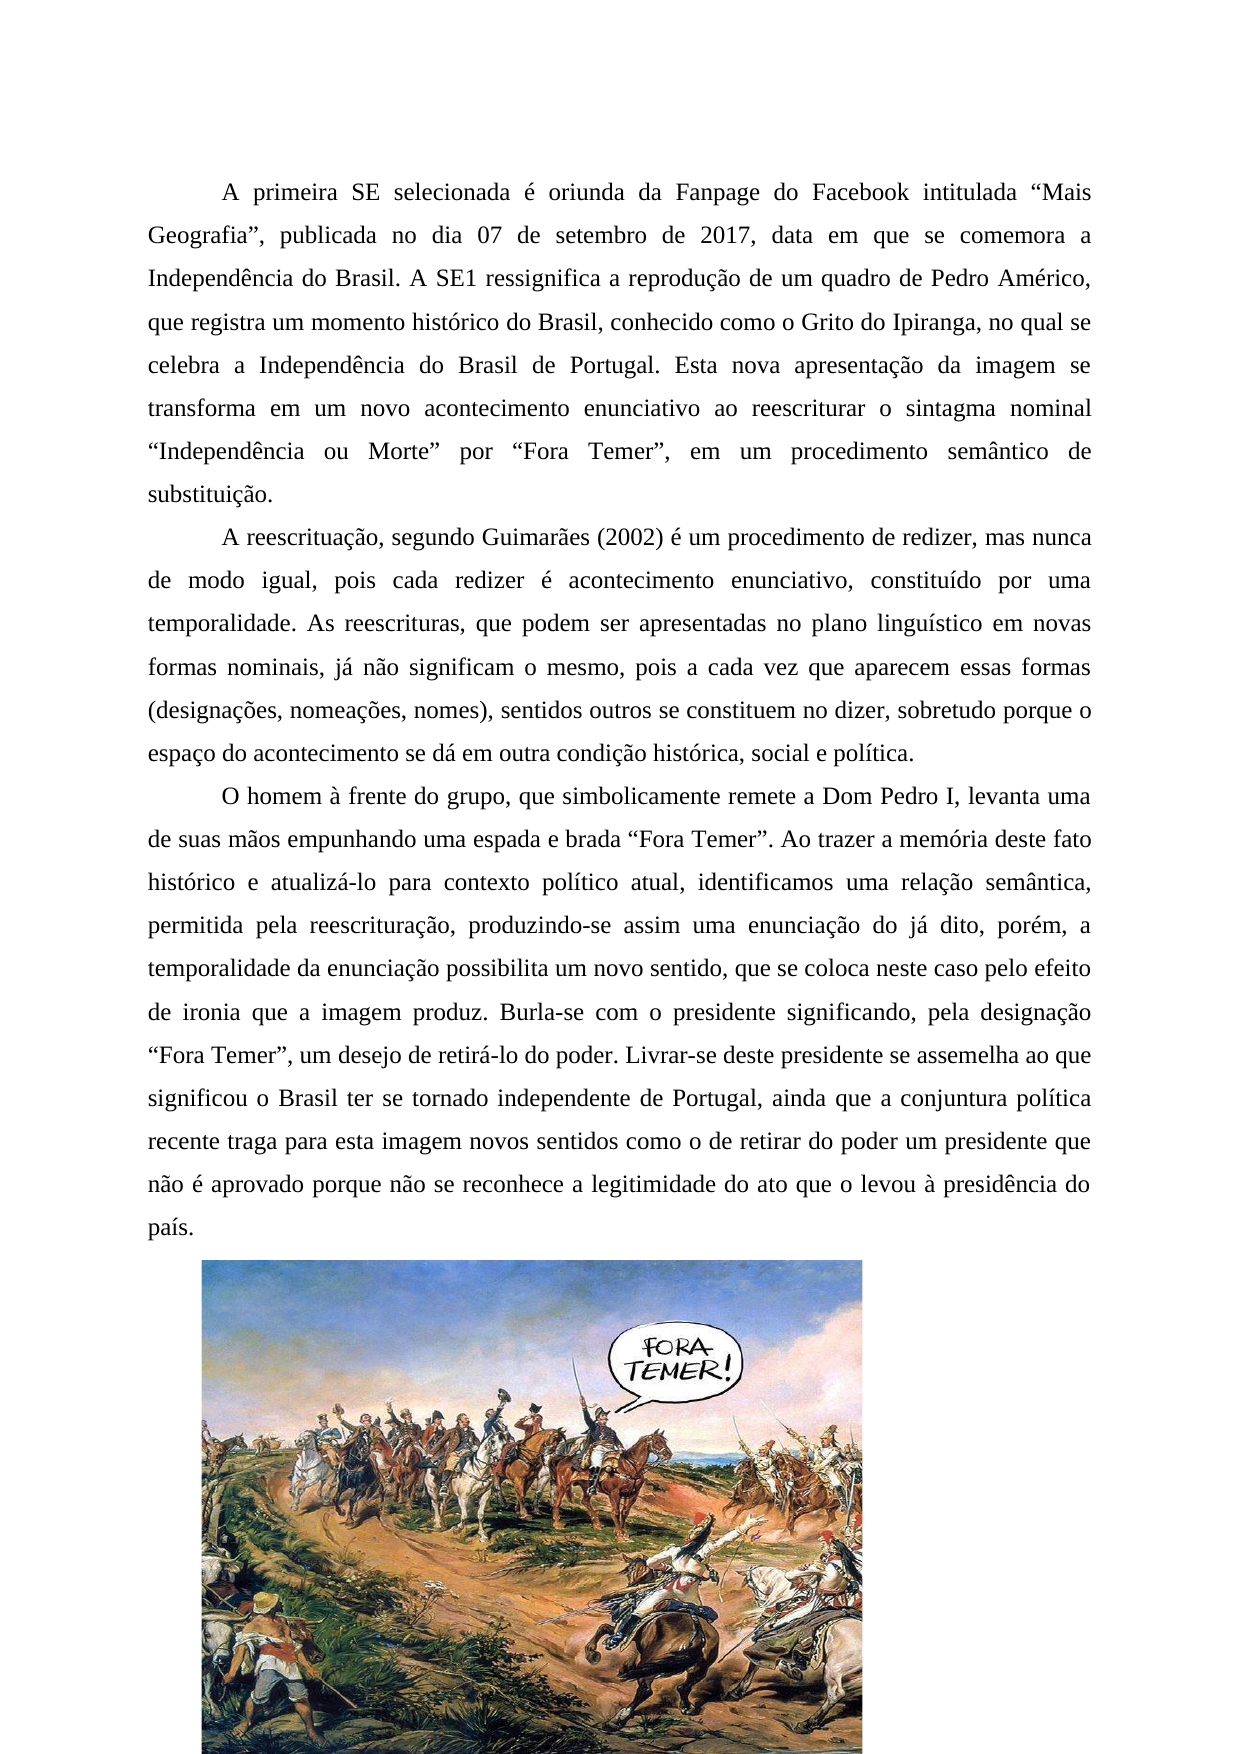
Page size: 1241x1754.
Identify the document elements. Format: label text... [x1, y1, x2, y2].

picture [201, 1260, 863, 1754]
text A reescrituação, segundo Guimarães (2002) é um procedimento de redizer, mas nunca de modo igual, pois cada redizer é acontecimento enunciativo, constituído por uma temporalidade. As reescrituras, que podem ser apresentadas no plano linguístico em novas formas nominais, já não significam o mesmo, pois a cada vez que aparecem essas formas (designações, nomeações, nomes), sentidos outros se constituem no dizer, sobretudo porque o espaço do acontecimento se dá em outra condição histórica, social e política. [148, 522, 1092, 767]
text O homem à frente do grupo, que simbolicamente remete a Dom Pedro I, levanta uma de suas mãos empunhando uma espada e brada “Fora Temer”. Ao trazer a memória deste fato histórico e atualizá-lo para contexto político atual, identificamos uma relação semântica, permitida pela reescrituração, produzindo-se assim uma enunciação do já dito, porém, a temporalidade da enunciação possibilita um novo sentido, que se coloca neste caso pelo efeito de ironia que a imagem produz. Burla-se com o presidente significando, pela designação “Fora Temer”, um desejo de retirá-lo do poder. Livrar-se deste presidente se assemelha ao que significou o Brasil ter se tornado independente de Portugal, ainda que a conjuntura política recente traga para esta imagem novos sentidos como o de retirar do poder um presidente que não é aprovado porque não se reconhece a legitimidade do ato que o levou à presidência do país. [148, 781, 1092, 1241]
text A primeira SE selecionada é oriunda da Fanpage do Facebook intitulada “Mais Geografia”, publicada no dia 07 de setembro de 2017, data em que se comemora a Independência do Brasil. A SE1 ressignifica a reprodução de um quadro de Pedro Américo, que registra um momento histórico do Brasil, conhecido como o Grito do Ipiranga, no qual se celebra a Independência do Brasil de Portugal. Esta nova apresentação da imagem se transforma em um novo acontecimento enunciativo ao reescriturar o sintagma nominal “Independência ou Morte” por “Fora Temer”, em um procedimento semântico de substituição. [148, 177, 1092, 508]
